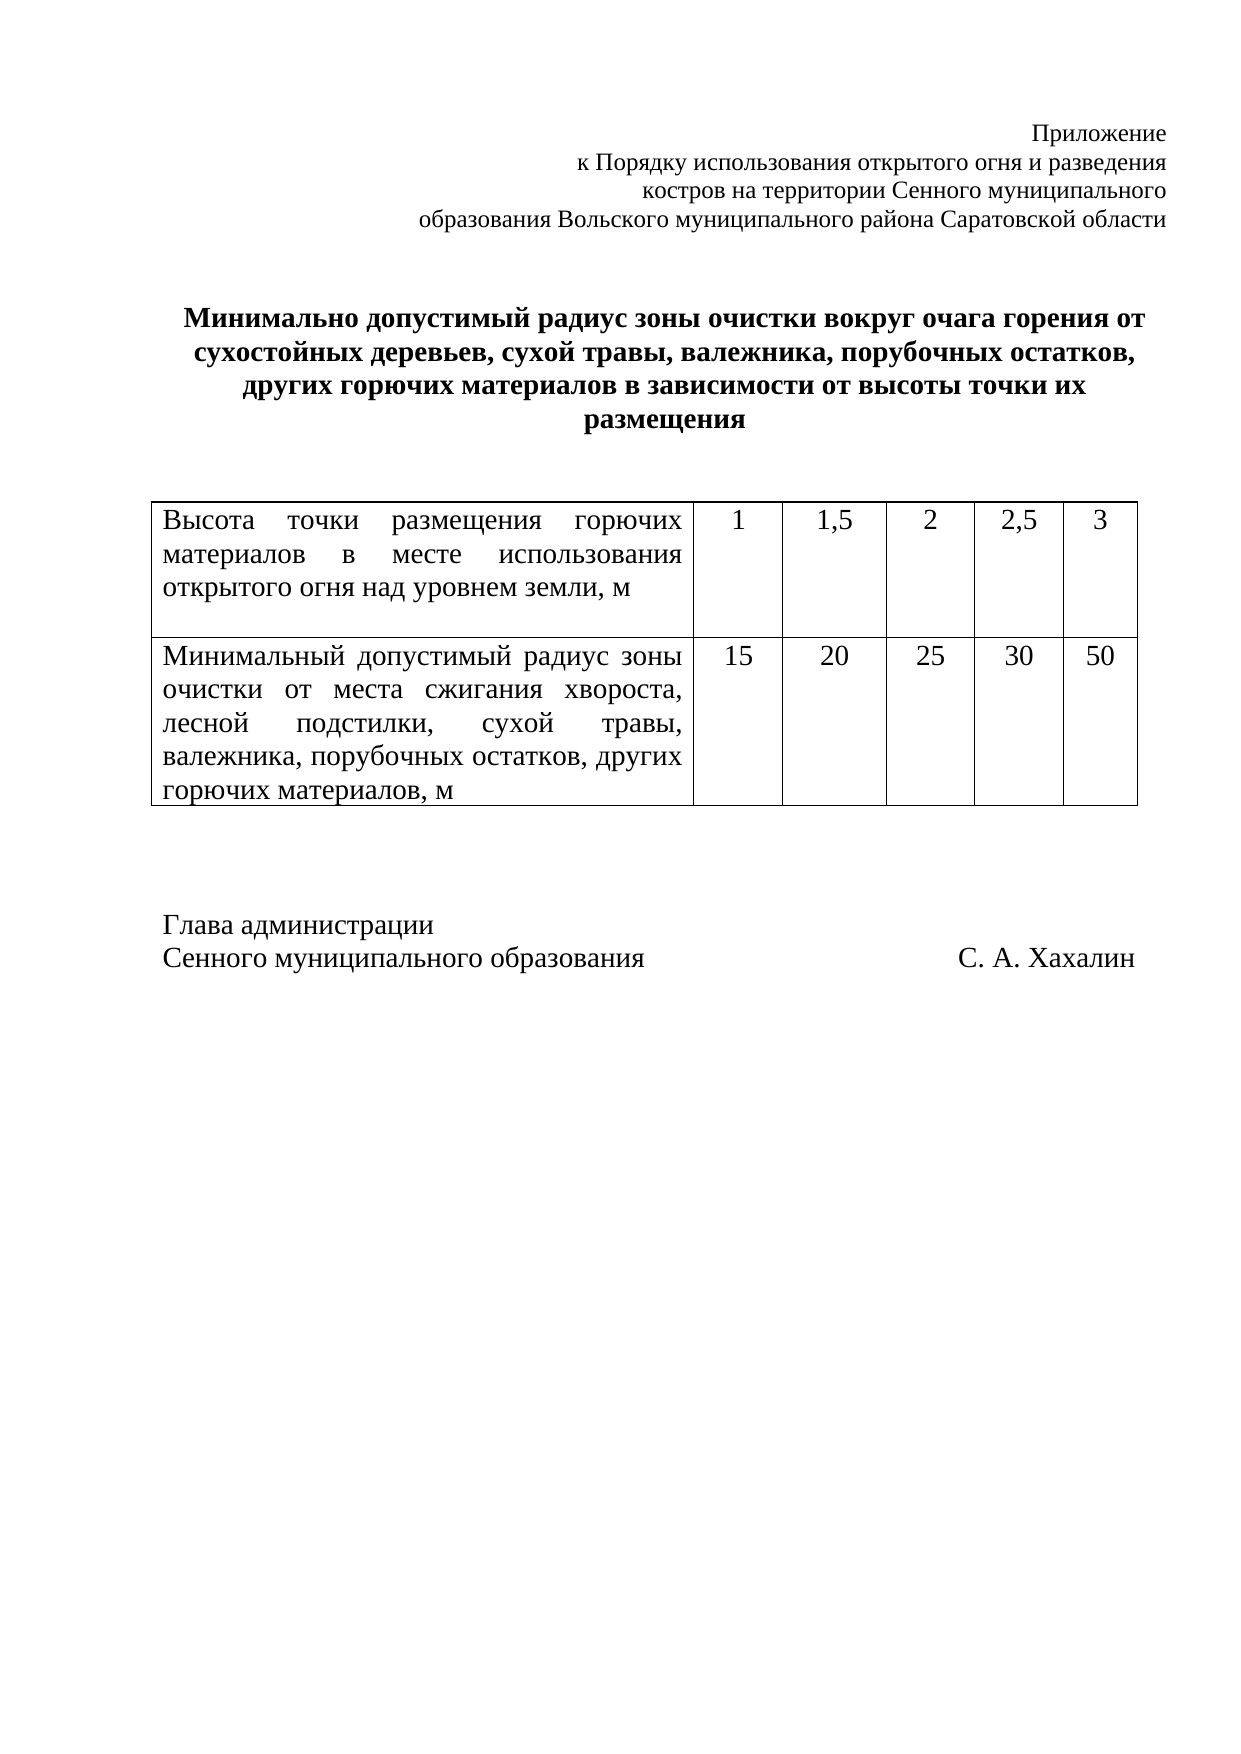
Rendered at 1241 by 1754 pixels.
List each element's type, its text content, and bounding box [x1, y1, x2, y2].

table_cell 20 [783, 638, 886, 805]
table_header 2,5 [975, 503, 1063, 637]
table_cell 30 [975, 638, 1063, 805]
table_header 1,5 [783, 503, 886, 637]
text Глава администрации [162, 907, 1167, 941]
text образования Вольского муниципального района Саратовской области [162, 204, 1167, 233]
table_cell 50 [1064, 638, 1137, 805]
text костров на территории Сенного муниципального [162, 176, 1167, 204]
text Минимально допустимый радиус зоны очистки вокруг очага горения от сухостойных деревьев, сухой травы, валежника, порубочных остатков, других горючих материалов в зависимости от высоты точки их размещения [162, 300, 1167, 434]
text Приложение [162, 118, 1167, 147]
table_cell 15 [694, 638, 782, 805]
text к Порядку использования открытого огня и разведения [162, 147, 1167, 176]
table_header 2 [887, 503, 974, 637]
table_cell Минимальный допустимый радиус зоны очистки от места сжигания хвороста, лесной подстилки, сухой травы, валежника, порубочных остатков, других горючих материалов, м [152, 638, 693, 805]
table_header 3 [1064, 503, 1137, 637]
table_header Высота точки размещения горючих материалов в месте использования открытого огня над уровнем земли, м [152, 503, 693, 637]
table_header 1 [694, 503, 782, 637]
table_cell 25 [887, 638, 974, 805]
text Сенного муниципального образования С. А. Хахалин [162, 941, 1167, 974]
